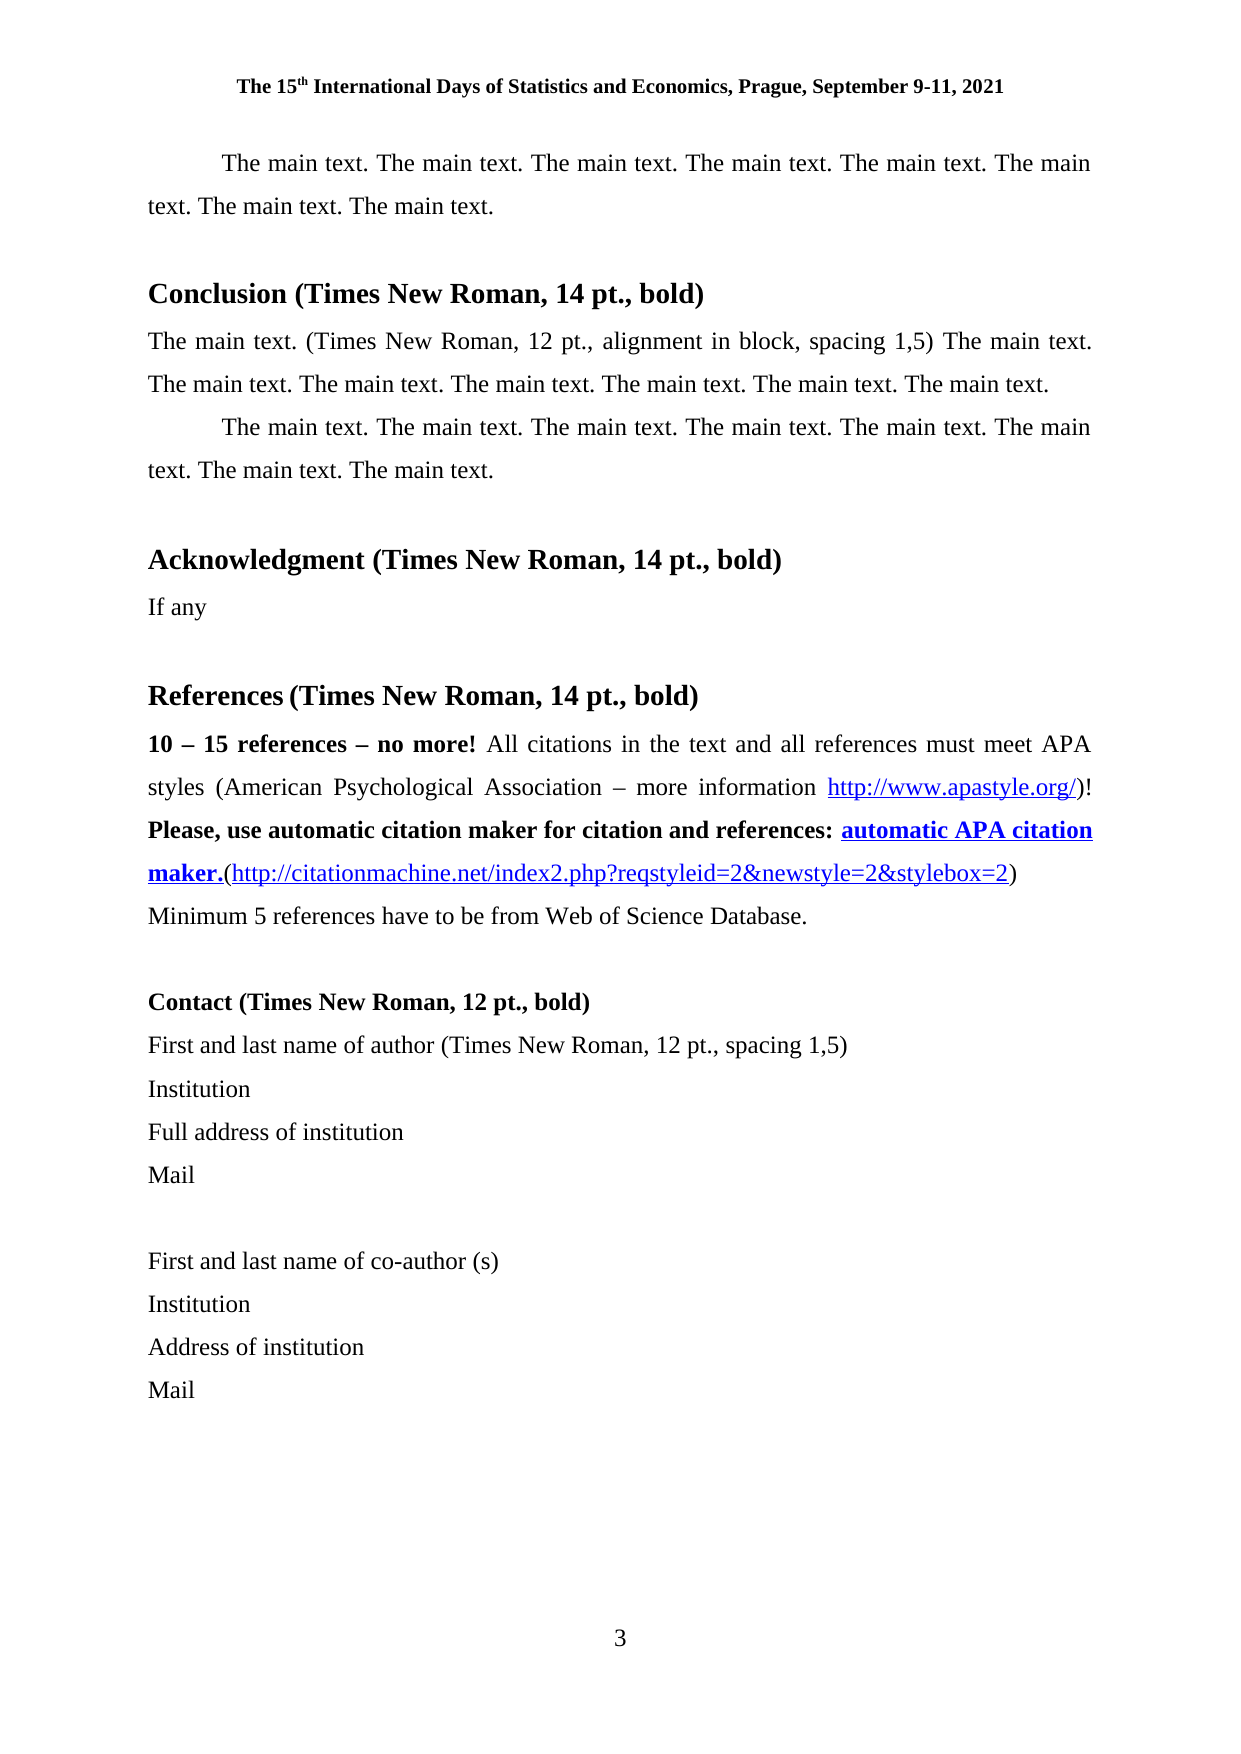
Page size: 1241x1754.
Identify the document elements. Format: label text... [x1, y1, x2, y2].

text Institution [148, 1289, 1093, 1318]
text Institution [148, 1074, 1093, 1102]
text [148, 148, 1093, 219]
text Contact (Times New Roman, 12 pt., bold) [148, 987, 1093, 1016]
text 10 – 15 references – no more! All citations in the text and all references must meet APA styles (American Psychological Association – more information http://www.apastyle.org/)! Please, use automatic citation maker for citation and references: automatic APA citation maker.(http://citationmachine.net/index2.php?reqstyleid=2&newstyle=2&stylebox=2) Minimum 5 references have to be from Web of Science Database. [148, 729, 1093, 930]
text The main text. (Times New Roman, 12 pt., alignment in block, spacing 1,5) The main text. The main text. The main text. The main text. The main text. The main text. The main text. [148, 326, 1093, 398]
text Mail [148, 1160, 1093, 1189]
text Conclusion (Times New Roman, 14 pt., bold) [148, 276, 1093, 309]
text References (Times New Roman, 14 pt., bold) [148, 678, 1093, 712]
text Acknowledgment (Times New Roman, 14 pt., bold) [148, 542, 1093, 575]
text First and last name of author (Times New Roman, 12 pt., spacing 1,5) [148, 1031, 1093, 1059]
text Address of institution [148, 1332, 1093, 1361]
text Mail [148, 1376, 1093, 1404]
text If any [148, 592, 1093, 621]
text Full address of institution [148, 1117, 1093, 1146]
text First and last name of co-author (s) [148, 1246, 1093, 1275]
text The main text. The main text. The main text. The main text. The main text. The main text. The main text. The main text. [148, 412, 1093, 484]
